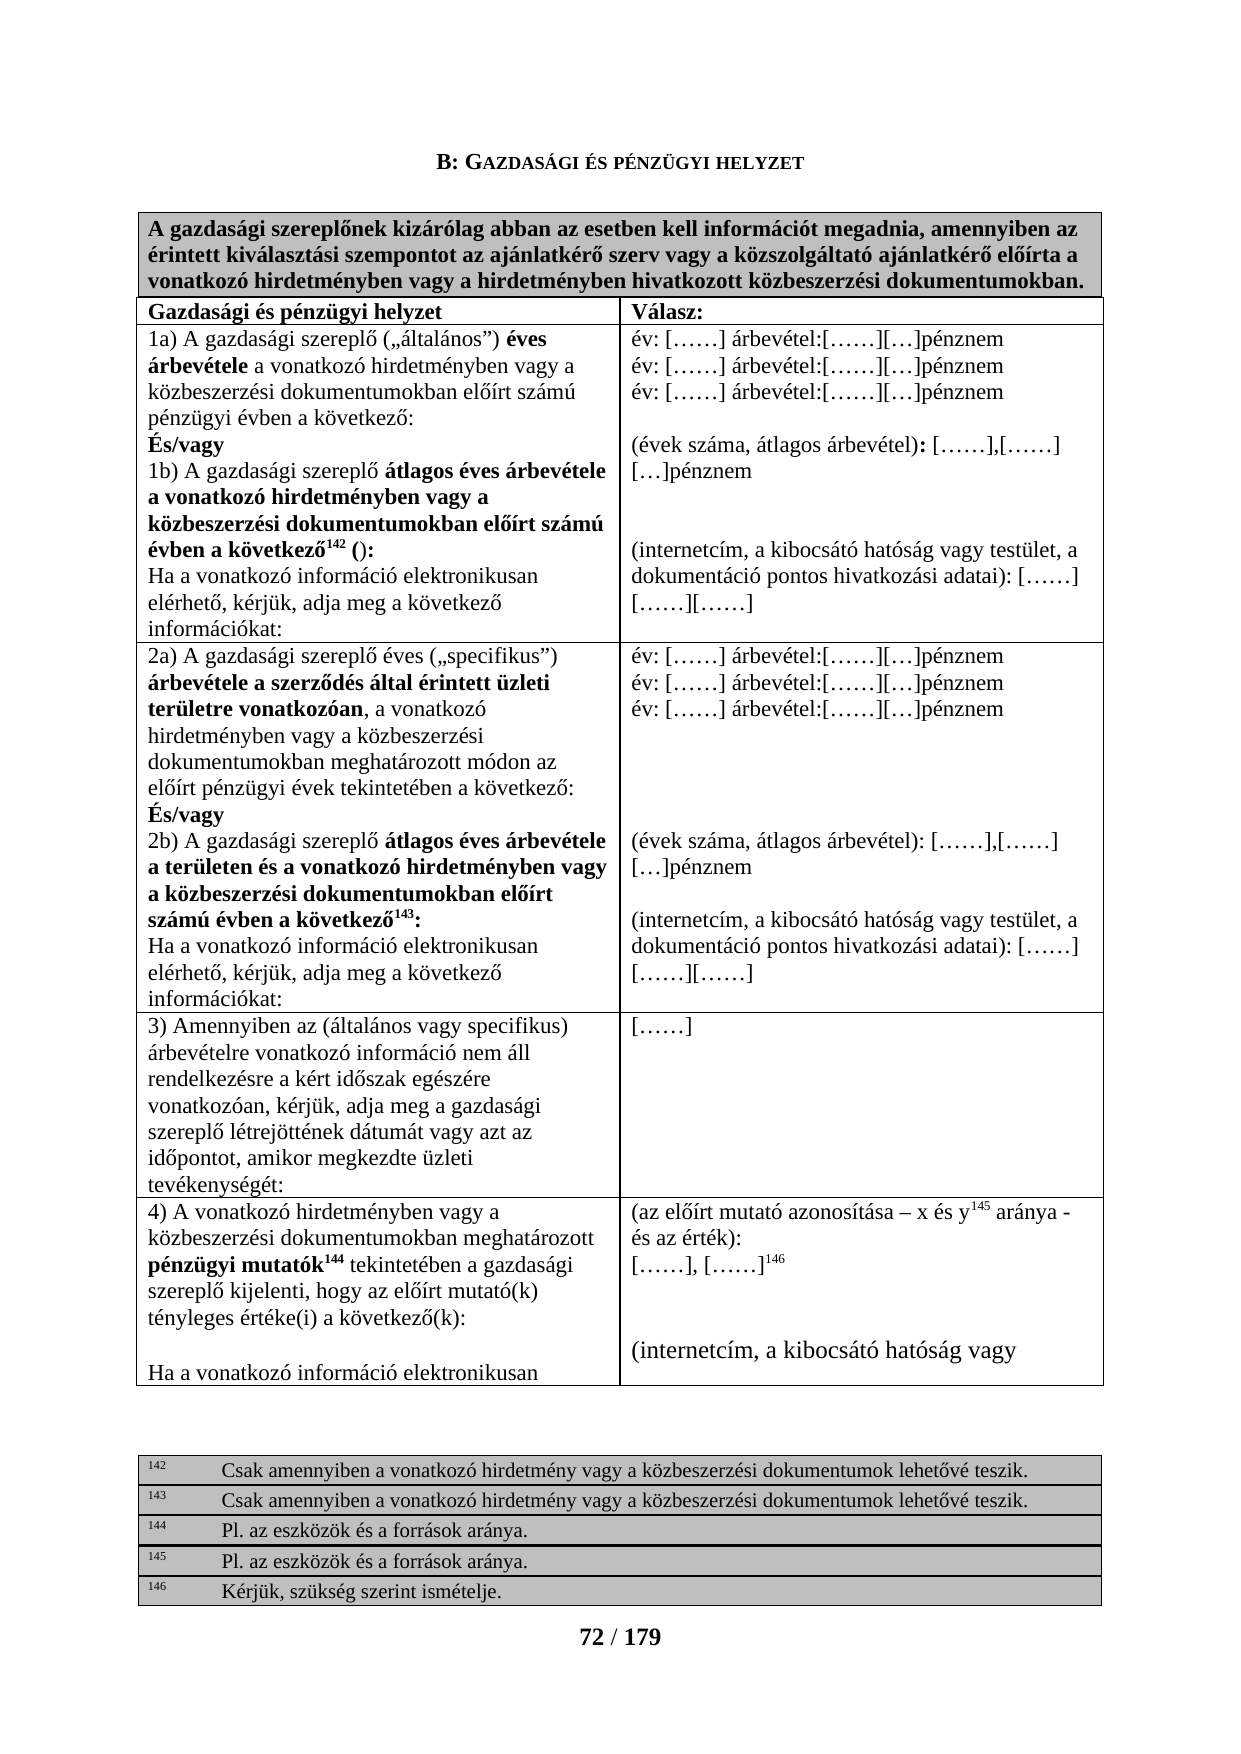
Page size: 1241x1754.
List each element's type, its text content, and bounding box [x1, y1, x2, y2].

title B: Gazdasági és pénzügyi helyzet [148, 148, 1092, 174]
table_cell év: [……] árbevétel:[……][…]pénznem év: [……] árbevétel:[……][…]pénznem év: [……] árbevétel:[……][…]pénznem (évek száma, átlagos árbevétel): [……],[……][…]pénznem (internetcím, a kibocsátó hatóság vagy testület, a dokumentáció pontos hivatkozási adatai): [……][……][……] [621, 643, 1103, 1012]
table_cell év: [……] árbevétel:[……][…]pénznem év: [……] árbevétel:[……][…]pénznem év: [……] árbevétel:[……][…]pénznem (évek száma, átlagos árbevétel): [……],[……][…]pénznem (internetcím, a kibocsátó hatóság vagy testület, a dokumentáció pontos hivatkozási adatai): [……][……][……] [621, 325, 1103, 642]
table_cell 2a) A gazdasági szereplő éves („specifikus”) árbevétele a szerződés által érintett üzleti területre vonatkozóan, a vonatkozó hirdetményben vagy a közbeszerzési dokumentumokban meghatározott módon az előírt pénzügyi évek tekintetében a következő: És/vagy 2b) A gazdasági szereplő átlagos éves árbevétele a területen és a vonatkozó hirdetményben vagy a közbeszerzési dokumentumokban előírt számú évben a következő: Ha a vonatkozó információ elektronikusan elérhető, kérjük, adja meg a következő információkat: [137, 643, 619, 1012]
table_cell 1a) A gazdasági szereplő („általános”) éves árbevétele a vonatkozó hirdetményben vagy a közbeszerzési dokumentumokban előírt számú pénzügyi évben a következő: És/vagy 1b) A gazdasági szereplő átlagos éves árbevétele a vonatkozó hirdetményben vagy a közbeszerzési dokumentumokban előírt számú évben a következő (): Ha a vonatkozó információ elektronikusan elérhető, kérjük, adja meg a következő információkat: [137, 325, 619, 642]
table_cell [621, 1198, 1103, 1385]
table_header Gazdasági és pénzügyi helyzet [137, 298, 619, 324]
table_cell [……] [621, 1013, 1103, 1197]
table_cell 3) Amennyiben az (általános vagy specifikus) árbevételre vonatkozó információ nem áll rendelkezésre a kért időszak egészére vonatkozóan, kérjük, adja meg a gazdasági szereplő létrejöttének dátumát vagy azt az időpontot, amikor megkezdte üzleti tevékenységét: [137, 1013, 619, 1197]
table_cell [137, 1198, 619, 1385]
text A gazdasági szereplőnek kizárólag abban az esetben kell információt megadnia, amennyiben az érintett kiválasztási szempontot az ajánlatkérő szerv vagy a közszolgáltató ajánlatkérő előírta a vonatkozó hirdetményben vagy a hirdetményben hivatkozott közbeszerzési dokumentumokban. [139, 213, 1101, 296]
table_header Válasz: [621, 298, 1103, 324]
